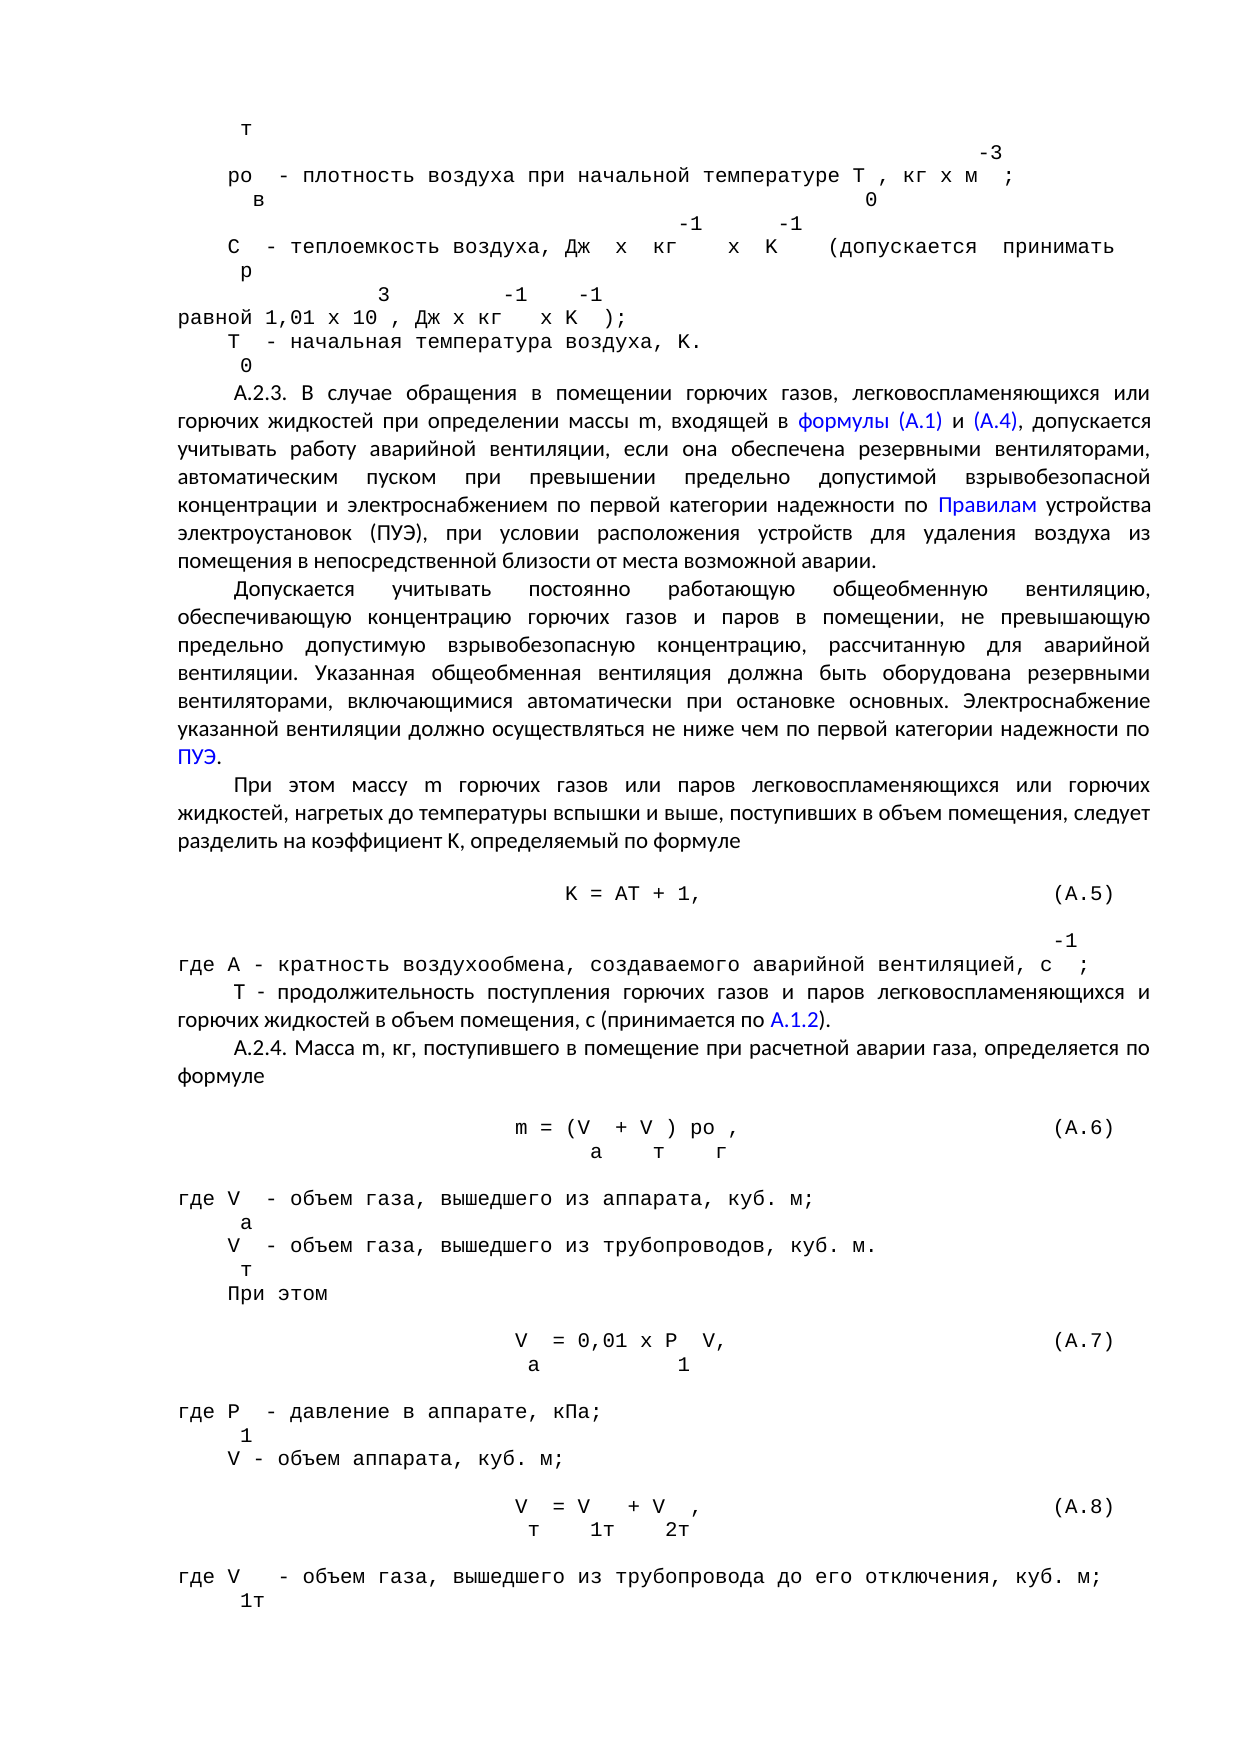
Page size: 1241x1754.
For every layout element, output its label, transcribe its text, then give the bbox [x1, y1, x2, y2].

text А.2.3. В случае обращения в помещении горючих газов, легковоспламеняющихся или горючих жидкостей при определении массы m, входящей в формулы (А.1) и (А.4), допускается учитывать работу аварийной вентиляции, если она обеспечена резервными вентиляторами, автоматическим пуском при превышении предельно допустимой взрывобезопасной концентрации и электроснабжением по первой категории надежности по Правилам устройства электроустановок (ПУЭ), при условии расположения устройств для удаления воздуха из помещения в непосредственной близости от места возможной аварии. [177, 378, 1152, 574]
text При этом массу m горючих газов или паров легковоспламеняющихся или горючих жидкостей, нагретых до температуры вспышки и выше, поступивших в объем помещения, следует разделить на коэффициент K, определяемый по формуле [177, 771, 1152, 854]
text т [177, 118, 1152, 142]
text где A - кратность воздухообмена, создаваемого аварийной вентиляцией, с ; [177, 953, 1152, 977]
text а [177, 1212, 1152, 1236]
text 1т [177, 1590, 1152, 1614]
text равной 1,01 x 10 , Дж x кг x K ); [177, 307, 1152, 331]
text V - объем аппарата, куб. м; [177, 1448, 1152, 1472]
text При этом [177, 1283, 1152, 1306]
text а 1 [177, 1354, 1152, 1377]
text А.2.4. Масса m, кг, поступившего в помещение при расчетной аварии газа, определяется по формуле [177, 1033, 1152, 1089]
text т [177, 1259, 1152, 1283]
text а т г [177, 1141, 1152, 1164]
text m = (V + V ) ро , (А.6) [177, 1117, 1152, 1141]
text 1 [177, 1425, 1152, 1448]
text p [177, 260, 1152, 284]
text T - продолжительность поступления горючих газов и паров легковоспламеняющихся и горючих жидкостей в объем помещения, с (принимается по А.1.2). [177, 977, 1152, 1033]
text V = 0,01 x P V, (А.7) [177, 1330, 1152, 1354]
text ро - плотность воздуха при начальной температуре T , кг x м ; [177, 165, 1152, 189]
text -1 -1 [177, 213, 1152, 236]
text -3 [177, 142, 1152, 165]
text 3 -1 -1 [177, 284, 1152, 307]
text где V - объем газа, вышедшего из трубопровода до его отключения, куб. м; [177, 1567, 1152, 1590]
text Допускается учитывать постоянно работающую общеобменную вентиляцию, обеспечивающую концентрацию горючих газов и паров в помещении, не превышающую предельно допустимую взрывобезопасную концентрацию, рассчитанную для аварийной вентиляции. Указанная общеобменная вентиляция должна быть оборудована резервными вентиляторами, включающимися автоматически при остановке основных. Электроснабжение указанной вентиляции должно осуществляться не ниже чем по первой категории надежности по ПУЭ. [177, 574, 1152, 771]
text где V - объем газа, вышедшего из аппарата, куб. м; [177, 1188, 1152, 1212]
text т 1т 2т [177, 1519, 1152, 1543]
text V = V + V , (А.8) [177, 1496, 1152, 1519]
text K = AT + 1, (А.5) [177, 883, 1152, 906]
text T - начальная температура воздуха, K. [177, 331, 1152, 354]
text где P - давление в аппарате, кПа; [177, 1401, 1152, 1425]
text V - объем газа, вышедшего из трубопроводов, куб. м. [177, 1236, 1152, 1259]
text C - теплоемкость воздуха, Дж x кг x K (допускается принимать [177, 236, 1152, 260]
text 0 [177, 354, 1152, 378]
text -1 [177, 930, 1152, 953]
text в 0 [177, 189, 1152, 213]
